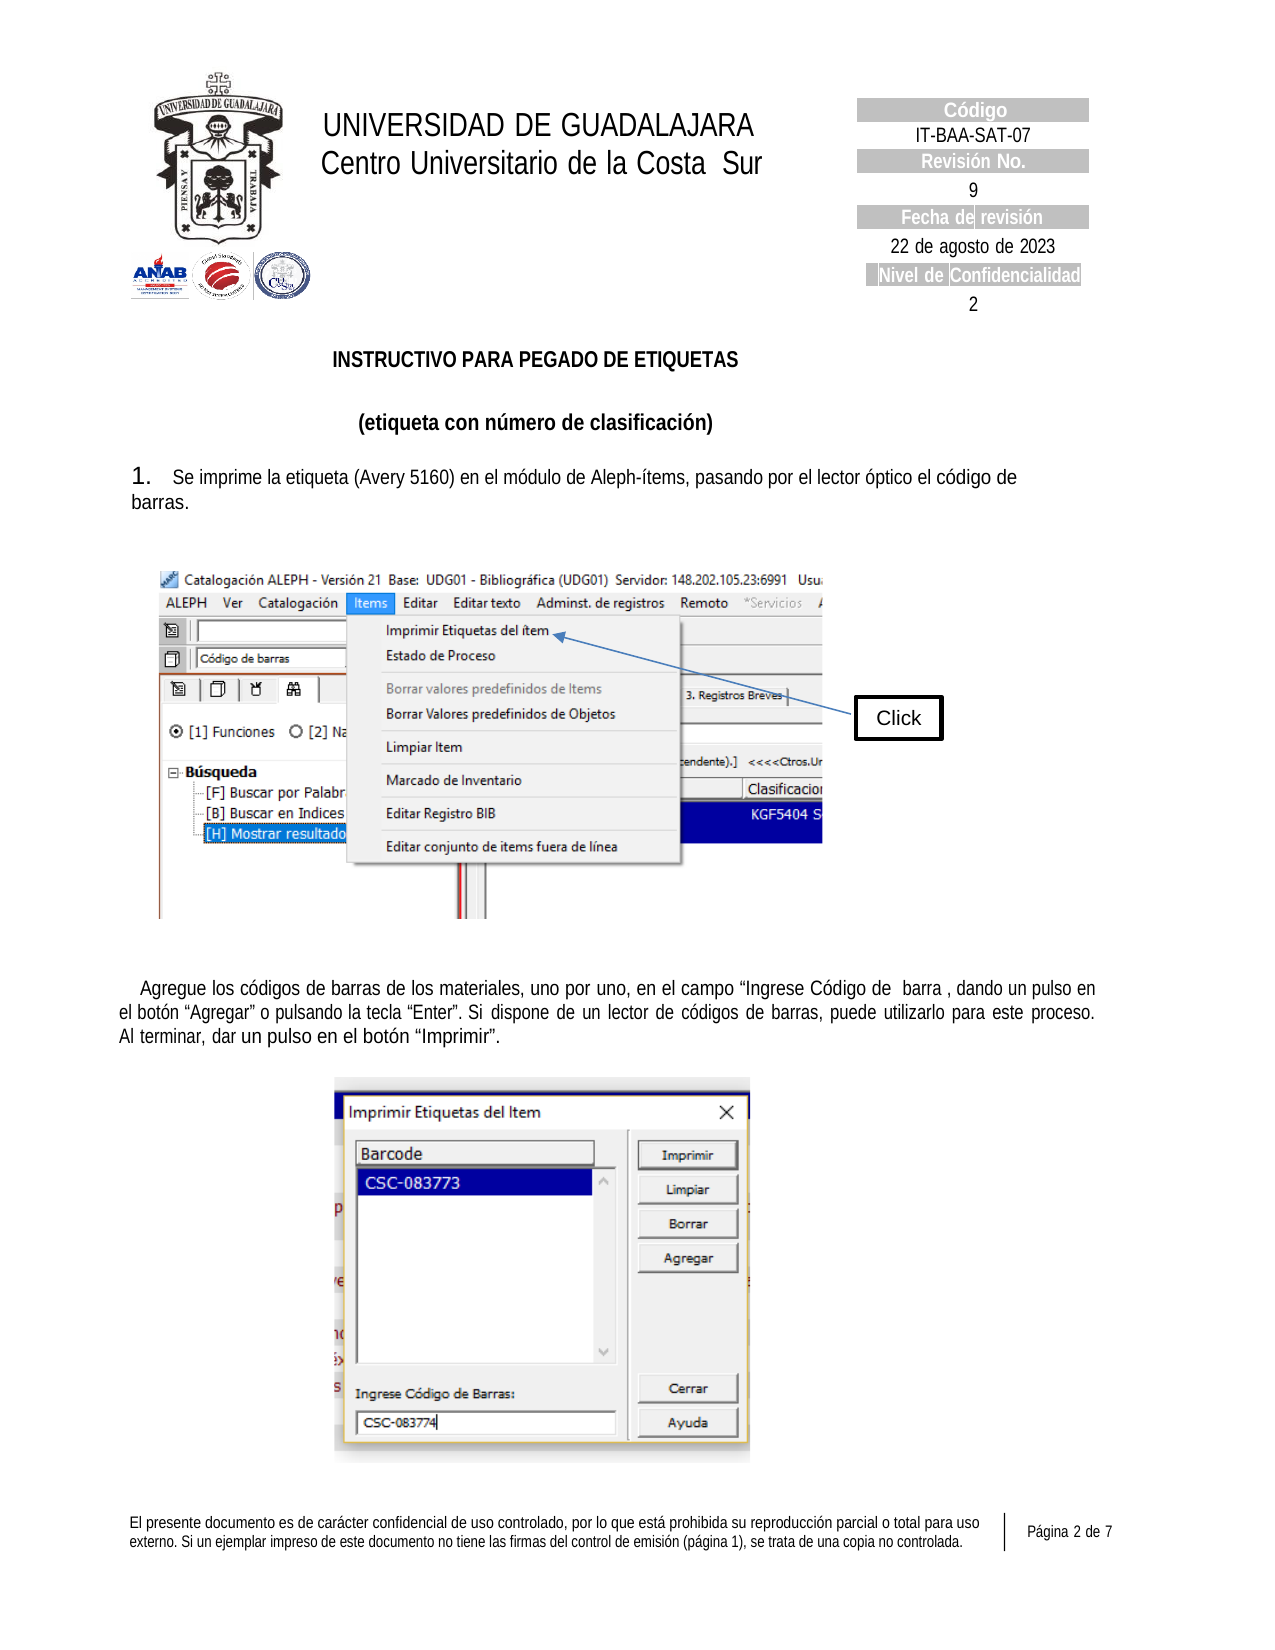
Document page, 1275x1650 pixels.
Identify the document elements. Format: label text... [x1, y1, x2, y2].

picture [158, 571, 823, 919]
picture [334, 1077, 750, 1463]
text (etiqueta con número de clasificación) [106, 408, 965, 435]
list Se imprime la etiqueta (Avery 5160) en el módulo de Aleph-ítems, pasando por el lector óptico el código de barras. [131, 461, 1078, 514]
text INSTRUCTIVO PARA PEGADO DE ETIQUETAS [106, 346, 965, 372]
picture [124, 42, 315, 305]
text Agregue los códigos de barras de los materiales, uno por uno, en el campo “Ingrese Código de barra , dando un pulso en el botón “Agregar” o pulsando la tecla “Enter”. Si dispone de un lector de códigos de barras, puede utilizarlo para este proceso. Al terminar, dar un pulso en el botón “Imprimir”. [119, 976, 1096, 1048]
